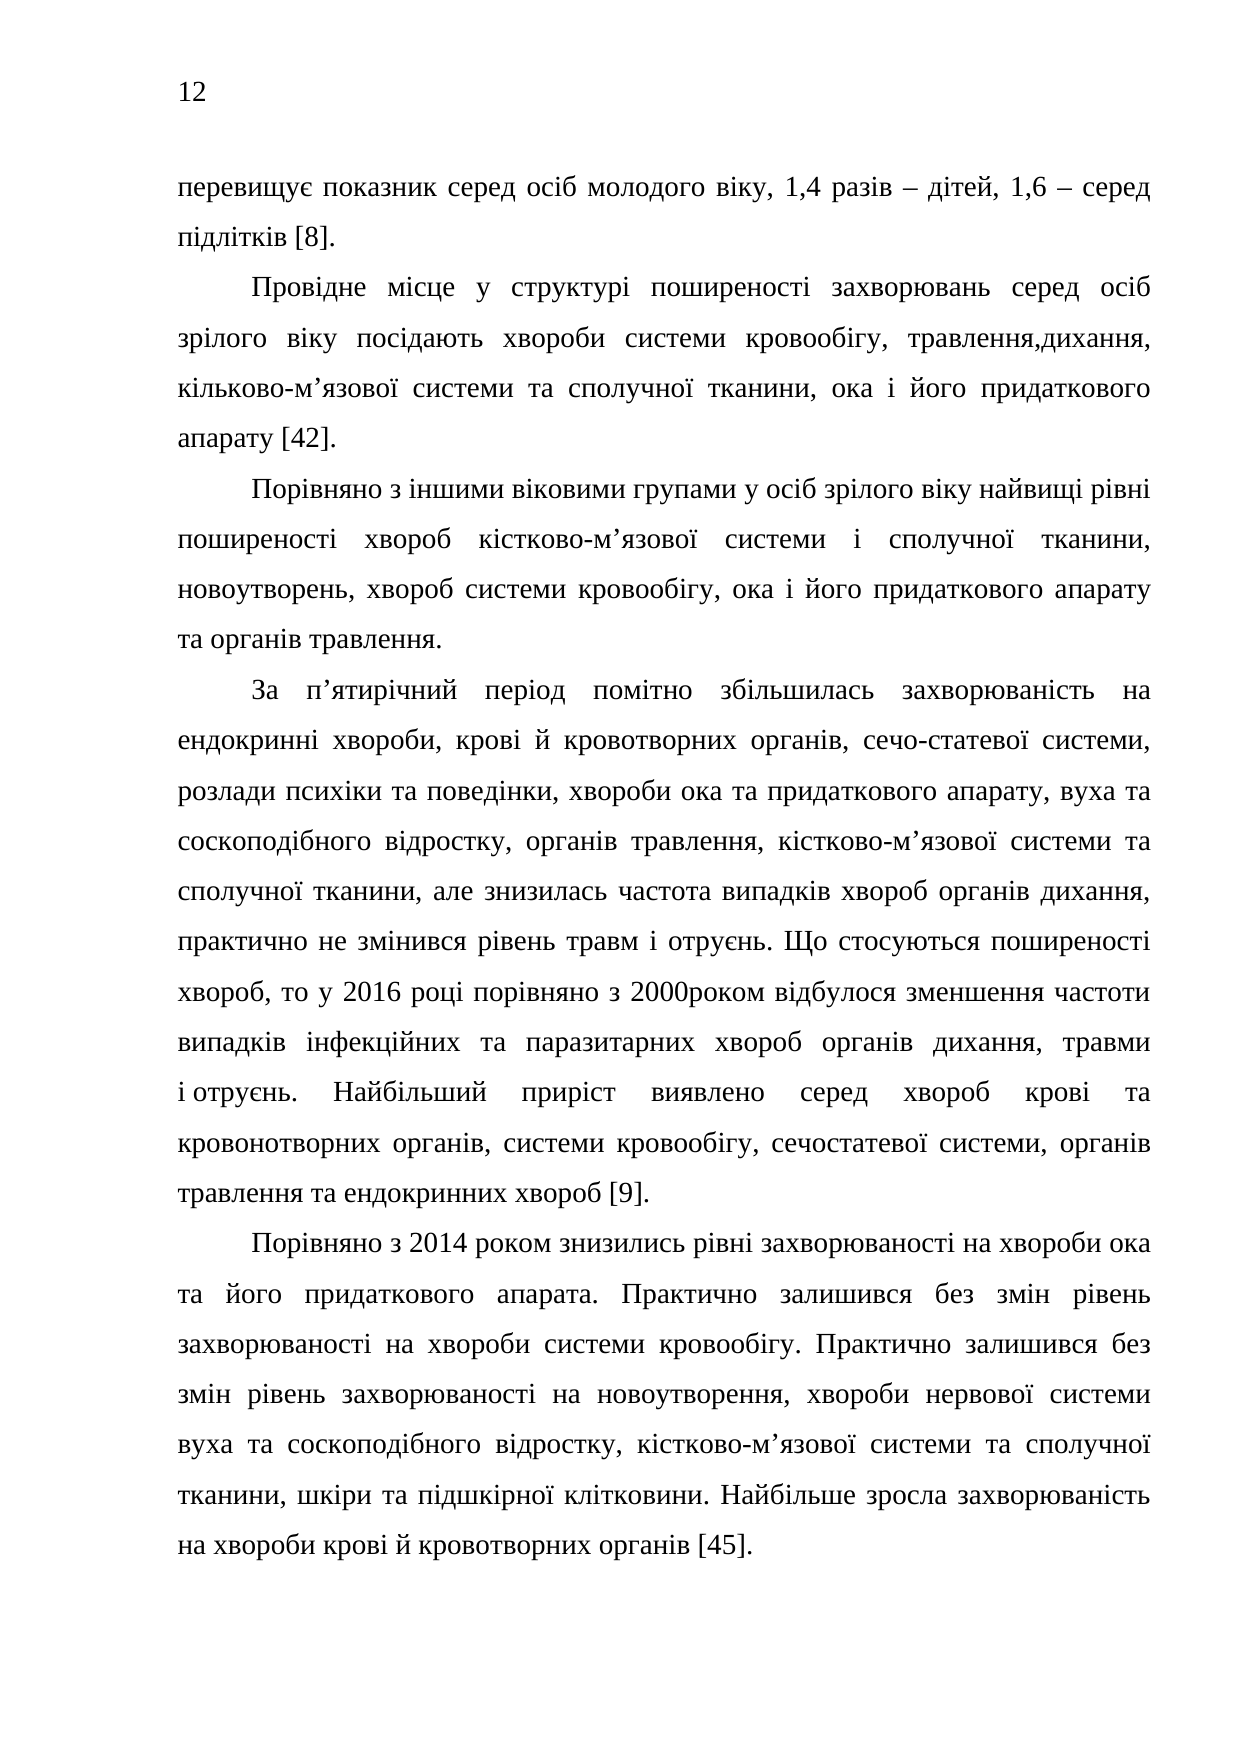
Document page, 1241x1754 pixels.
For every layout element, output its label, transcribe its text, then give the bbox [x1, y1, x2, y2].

text Порівняно з 2014 роком знизились рівні захворюваності на хвороби ока та його придаткового апарата. Практично залишився без змін рівень захворюваності на хвороби системи кровообігу. Практично залишився без змін рівень захворюваності на новоутворення, хвороби нервової системи вуха та соскоподібного відростку, кістково-м’язової системи та сполучної тканини, шкіри та підшкірної клітковини. Найбільше зросла захворюваність на хвороби крові й кровотворних органів [45]. [177, 1225, 1152, 1561]
text За п’ятирічний період помітно збільшилась захворюваність на ендокринні хвороби, крові й кровотворних органів, сечо-статевої системи, розлади психіки та поведінки, хвороби ока та придаткового апарату, вуха та соскоподібного відростку, органів травлення, кістково-м’язової системи та сполучної тканини, але знизилась частота випадків хвороб органів дихання, практично не змінився рівень травм і отруєнь. Що стосуються поширеності хвороб, то у 2016 році порівняно з 2000роком відбулося зменшення частоти випадків інфекційних та паразитарних хвороб органів дихання, травми і отруєнь. Найбільший приріст виявлено серед хвороб крові та кровонотворних органів, системи кровообігу, сечостатевої системи, органів травлення та ендокринних хвороб [9]. [177, 672, 1152, 1209]
text Провідне місце у структурі поширеності захворювань серед осіб зрілого віку посідають хвороби системи кровообігу, травлення,дихання, кільково-м’язової системи та сполучної тканини, ока і його придаткового апарату [42]. [177, 269, 1152, 454]
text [177, 169, 1152, 253]
text Порівняно з іншими віковими групами у осіб зрілого віку найвищі рівні поширеності хвороб кістково-м’язової системи і сполучної тканини, новоутворень, хвороб системи кровообігу, ока і його придаткового апарату та органів травлення. [177, 471, 1152, 655]
